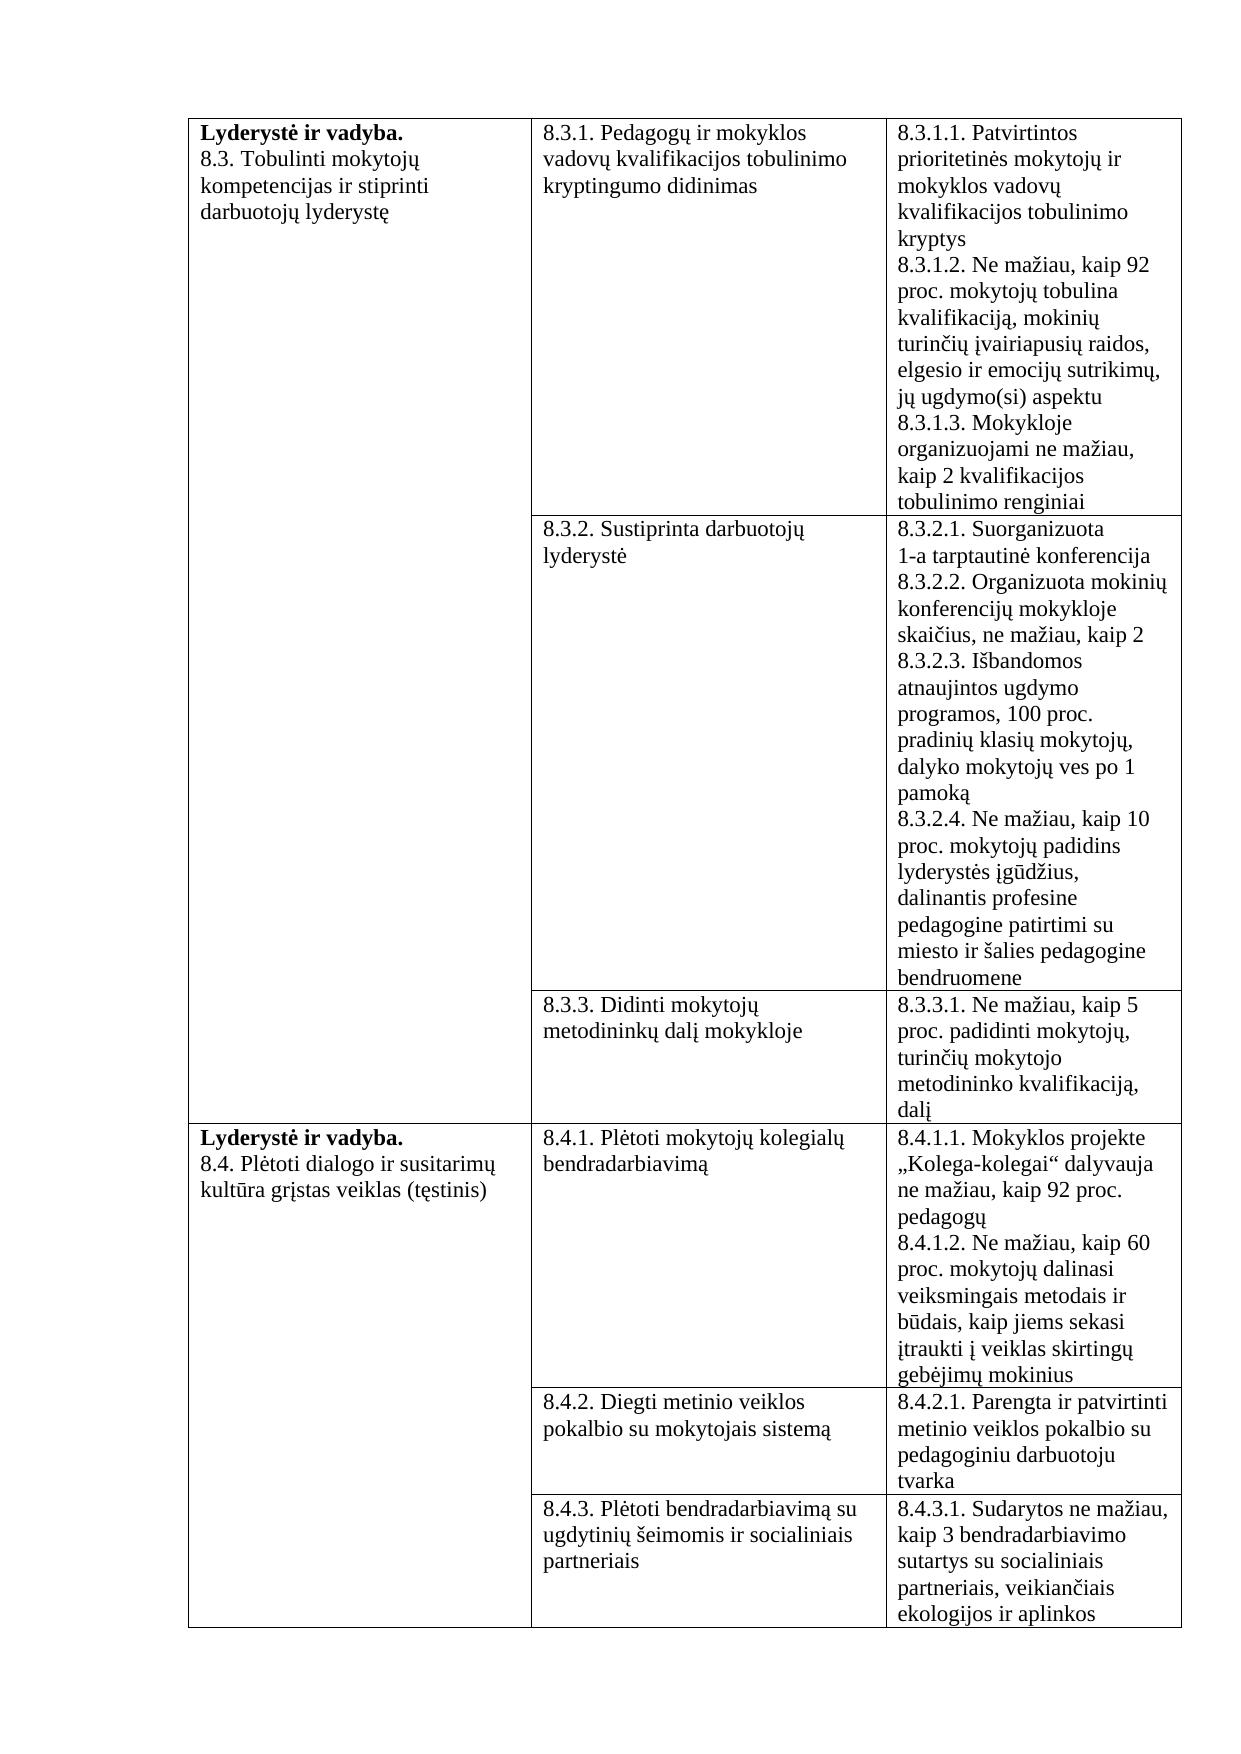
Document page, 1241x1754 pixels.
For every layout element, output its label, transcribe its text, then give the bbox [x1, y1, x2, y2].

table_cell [532, 1495, 886, 1627]
table_cell 8.3.3.1. Ne mažiau, kaip 5 proc. padidinti mokytojų, turinčių mokytojo metodininko kvalifikaciją, dalį [887, 991, 1181, 1123]
table_cell 8.3.2.1. Suorganizuota 1-a tarptautinė konferencija 8.3.2.2. Organizuota mokinių konferencijų mokykloje skaičius, ne mažiau, kaip 2 8.3.2.3. Išbandomos atnaujintos ugdymo programos, 100 proc. pradinių klasių mokytojų, dalyko mokytojų ves po 1 pamoką 8.3.2.4. Ne mažiau, kaip 10 proc. mokytojų padidins lyderystės įgūdžius, dalinantis profesine pedagogine patirtimi su miesto ir šalies pedagogine bendruomene [887, 516, 1181, 990]
table_cell 8.3.1.1. Patvirtintos prioritetinės mokytojų ir mokyklos vadovų kvalifikacijos tobulinimo kryptys 8.3.1.2. Ne mažiau, kaip 92 proc. mokytojų tobulina kvalifikaciją, mokinių turinčių įvairiapusių raidos, elgesio ir emocijų sutrikimų, jų ugdymo(si) aspektu 8.3.1.3. Mokykloje organizuojami ne mažiau, kaip 2 kvalifikacijos tobulinimo renginiai [887, 119, 1181, 514]
table_cell 8.4.1. Plėtoti mokytojų kolegialų bendradarbiavimą [532, 1124, 886, 1387]
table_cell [887, 1495, 1181, 1627]
table_cell 8.3.1. Pedagogų ir mokyklos vadovų kvalifikacijos tobulinimo kryptingumo didinimas [532, 119, 886, 514]
table_cell 8.3.2. Sustiprinta darbuotojų lyderystė [532, 516, 886, 990]
table_cell 8.4.2. Diegti metinio veiklos pokalbio su mokytojais sistemą [532, 1388, 886, 1494]
table_cell 8.4.2.1. Parengta ir patvirtinti metinio veiklos pokalbio su pedagoginiu darbuotoju tvarka [887, 1388, 1181, 1494]
table_cell 8.4.1.1. Mokyklos projekte „Kolega-kolegai“ dalyvauja ne mažiau, kaip 92 proc. pedagogų 8.4.1.2. Ne mažiau, kaip 60 proc. mokytojų dalinasi veiksmingais metodais ir būdais, kaip jiems sekasi įtraukti į veiklas skirtingų gebėjimų mokinius [887, 1124, 1181, 1387]
table_cell 8.3.3. Didinti mokytojų metodininkų dalį mokykloje [532, 991, 886, 1123]
table_cell Lyderystė ir vadyba. 8.4. Plėtoti dialogo ir susitarimų kultūra grįstas veiklas (tęstinis) [189, 1124, 531, 1627]
table_cell Lyderystė ir vadyba. 8.3. Tobulinti mokytojų kompetencijas ir stiprinti darbuotojų lyderystę [189, 119, 531, 1123]
